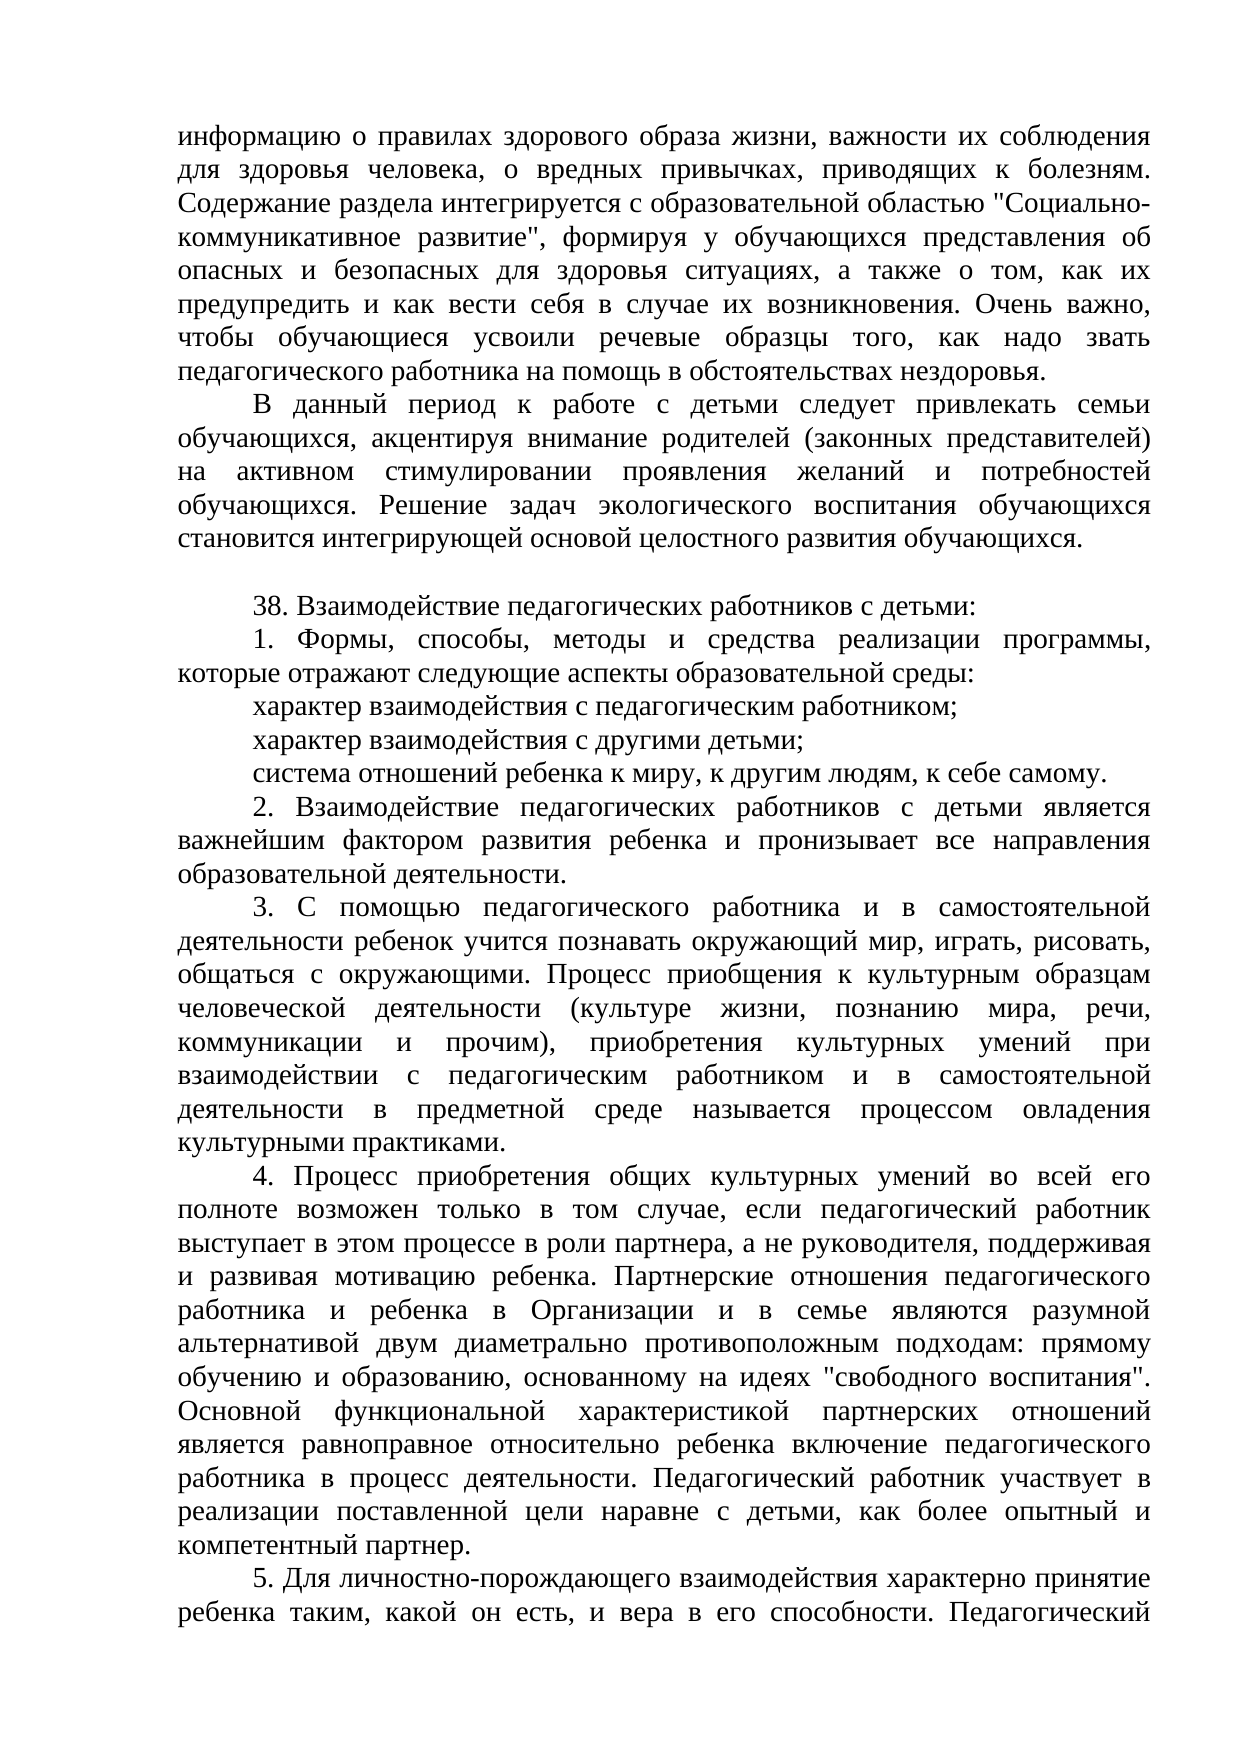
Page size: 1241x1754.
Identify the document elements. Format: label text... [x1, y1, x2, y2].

text 38. Взаимодействие педагогических работников с детьми: [177, 588, 1152, 621]
text характер взаимодействия с другими детьми; [177, 722, 1152, 755]
text В данный период к работе с детьми следует привлекать семьи обучающихся, акцентируя внимание родителей (законных представителей) на активном стимулировании проявления желаний и потребностей обучающихся. Решение задач экологического воспитания обучающихся становится интегрирующей основой целостного развития обучающихся. [177, 386, 1152, 554]
text 1. Формы, способы, методы и средства реализации программы, которые отражают следующие аспекты образовательной среды: [177, 621, 1152, 688]
text 4. Процесс приобретения общих культурных умений во всей его полноте возможен только в том случае, если педагогический работник выступает в этом процессе в роли партнера, а не руководителя, поддерживая и развивая мотивацию ребенка. Партнерские отношения педагогического работника и ребенка в Организации и в семье являются разумной альтернативой двум диаметрально противоположным подходам: прямому обучению и образованию, основанному на идеях "свободного воспитания". Основной функциональной характеристикой партнерских отношений является равноправное относительно ребенка включение педагогического работника в процесс деятельности. Педагогический работник участвует в реализации поставленной цели наравне с детьми, как более опытный и компетентный партнер. [177, 1158, 1152, 1560]
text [177, 118, 1152, 386]
text 2. Взаимодействие педагогических работников с детьми является важнейшим фактором развития ребенка и пронизывает все направления образовательной деятельности. [177, 789, 1152, 889]
text характер взаимодействия с педагогическим работником; [177, 688, 1152, 722]
text система отношений ребенка к миру, к другим людям, к себе самому. [177, 755, 1152, 789]
text 3. С помощью педагогического работника и в самостоятельной деятельности ребенок учится познавать окружающий мир, играть, рисовать, общаться с окружающими. Процесс приобщения к культурным образцам человеческой деятельности (культуре жизни, познанию мира, речи, коммуникации и прочим), приобретения культурных умений при взаимодействии с педагогическим работником и в самостоятельной деятельности в предметной среде называется процессом овладения культурными практиками. [177, 889, 1152, 1158]
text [177, 1560, 1152, 1627]
